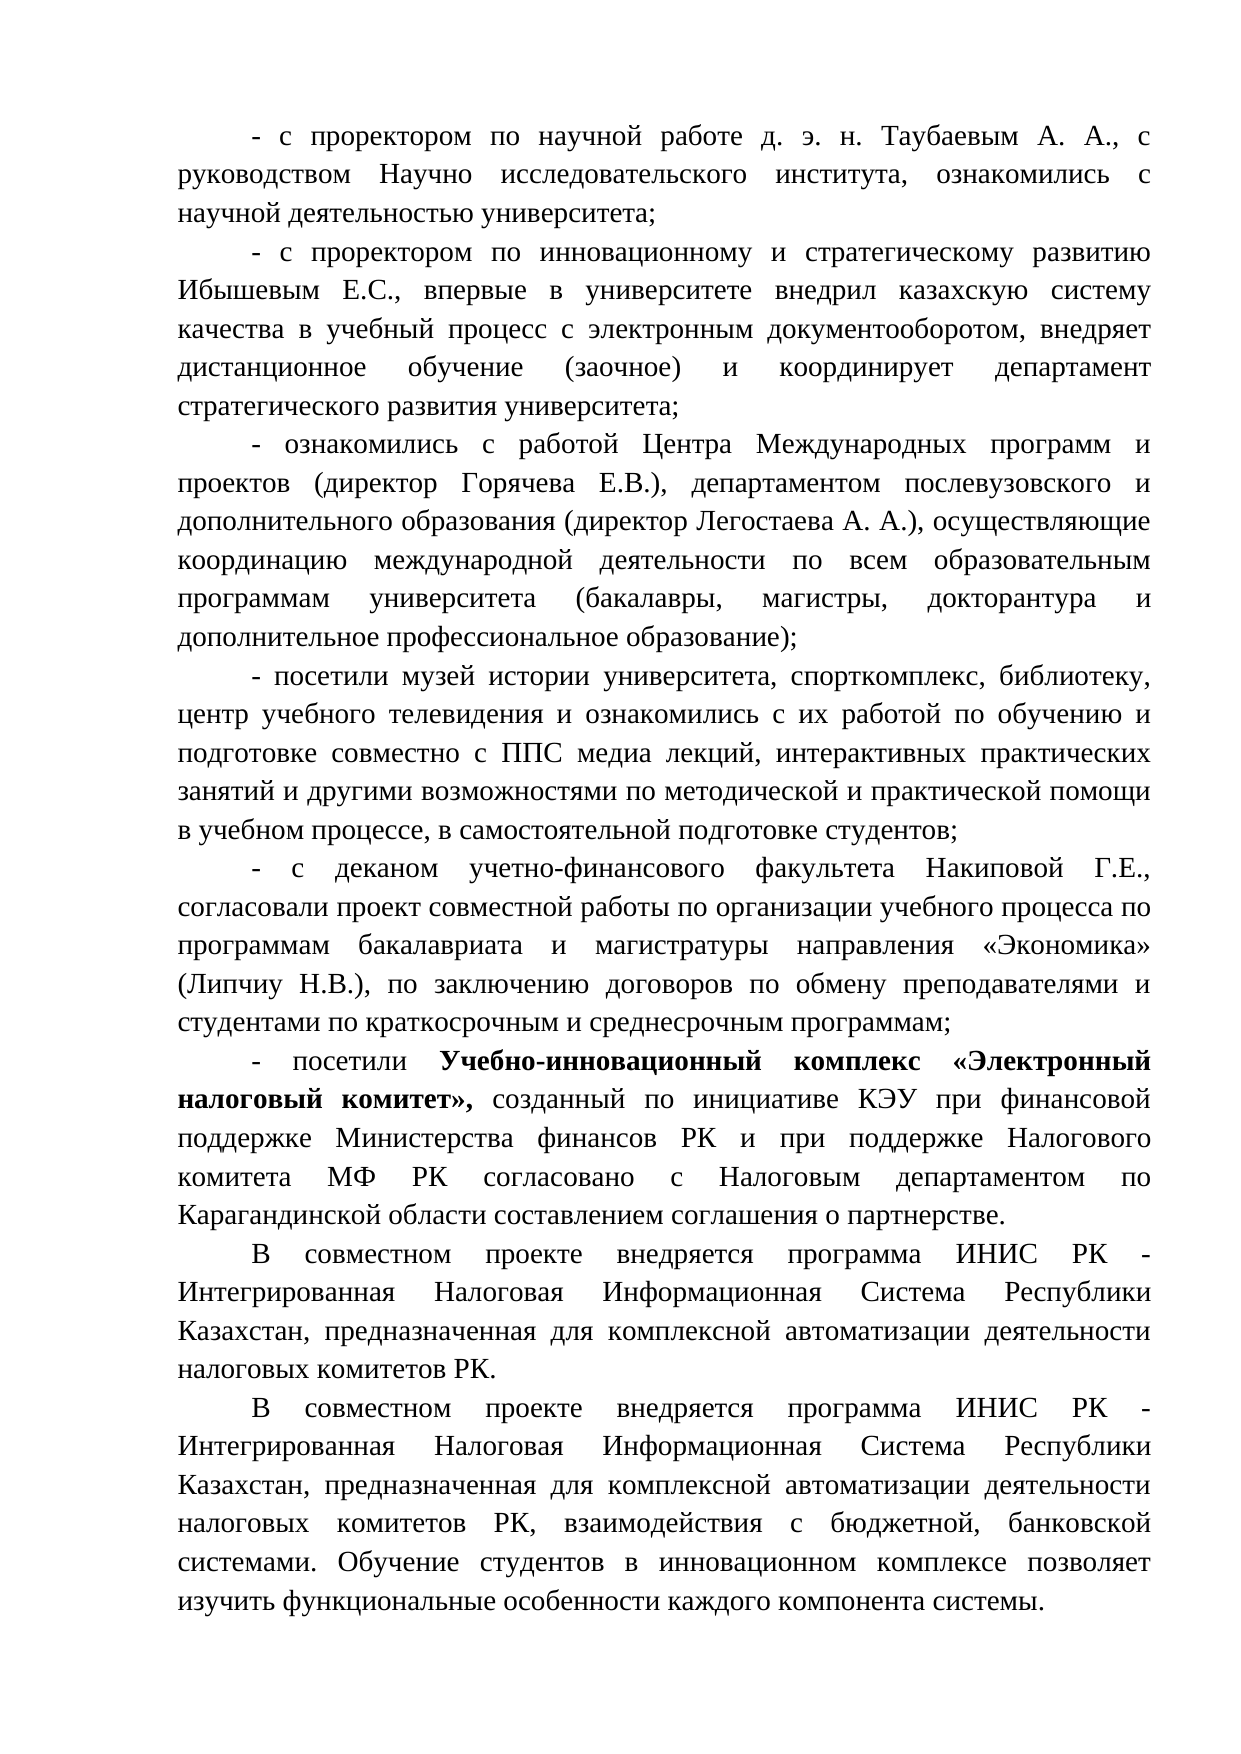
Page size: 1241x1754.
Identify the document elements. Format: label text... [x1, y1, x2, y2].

text - с проректором по инновационному и стратегическому развитию Ибышевым Е.С., впервые в университете внедрил казахскую систему качества в учебный процесс с электронным документооборотом, внедряет дистанционное обучение (заочное) и координирует департамент стратегического развития университета; [177, 234, 1152, 421]
text В совместном проекте внедряется программа ИНИС РК - Интегрированная Налоговая Информационная Система Республики Казахстан, предназначенная для комплексной автоматизации деятельности налоговых комитетов РК. [177, 1236, 1152, 1385]
text - посетили музей истории университета, спорткомплекс, библиотеку, центр учебного телевидения и ознакомились с их работой по обучению и подготовке совместно с ППС медиа лекций, интерактивных практических занятий и другими возможностями по методической и практической помощи в учебном процессе, в самостоятельной подготовке студентов; [177, 658, 1152, 845]
text - с деканом учетно-финансового факультета Накиповой Г.Е., согласовали проект совместной работы по организации учебного процесса по программам бакалавриата и магистратуры направления «Экономика» (Липчиу Н.В.), по заключению договоров по обмену преподавателями и студентами по краткосрочным и среднесрочным программам; [177, 850, 1152, 1038]
text - посетили Учебно-инновационный комплекс «Электронный налоговый комитет», созданный по инициативе КЭУ при финансовой поддержке Министерства финансов РК и при поддержке Налогового комитета МФ РК согласовано с Налоговым департаментом по Карагандинской области составлением соглашения о партнерстве. [177, 1043, 1152, 1231]
text В совместном проекте внедряется программа ИНИС РК - Интегрированная Налоговая Информационная Система Республики Казахстан, предназначенная для комплексной автоматизации деятельности налоговых комитетов РК, взаимодействия с бюджетной, банковской системами. Обучение студентов в инновационном комплексе позволяет изучить функциональные особенности каждого компонента системы. [177, 1390, 1152, 1616]
text - с проректором по научной работе д. э. н. Таубаевым А. А., с руководством Научно исследовательского института, ознакомились с научной деятельностью университета; [177, 118, 1152, 229]
text - ознакомились с работой Центра Международных программ и проектов (директор Горячева Е.В.), департаментом послевузовского и дополнительного образования (директор Легостаева А. А.), осуществляющие координацию международной деятельности по всем образовательным программам университета (бакалавры, магистры, докторантура и дополнительное профессиональное образование); [177, 426, 1152, 653]
